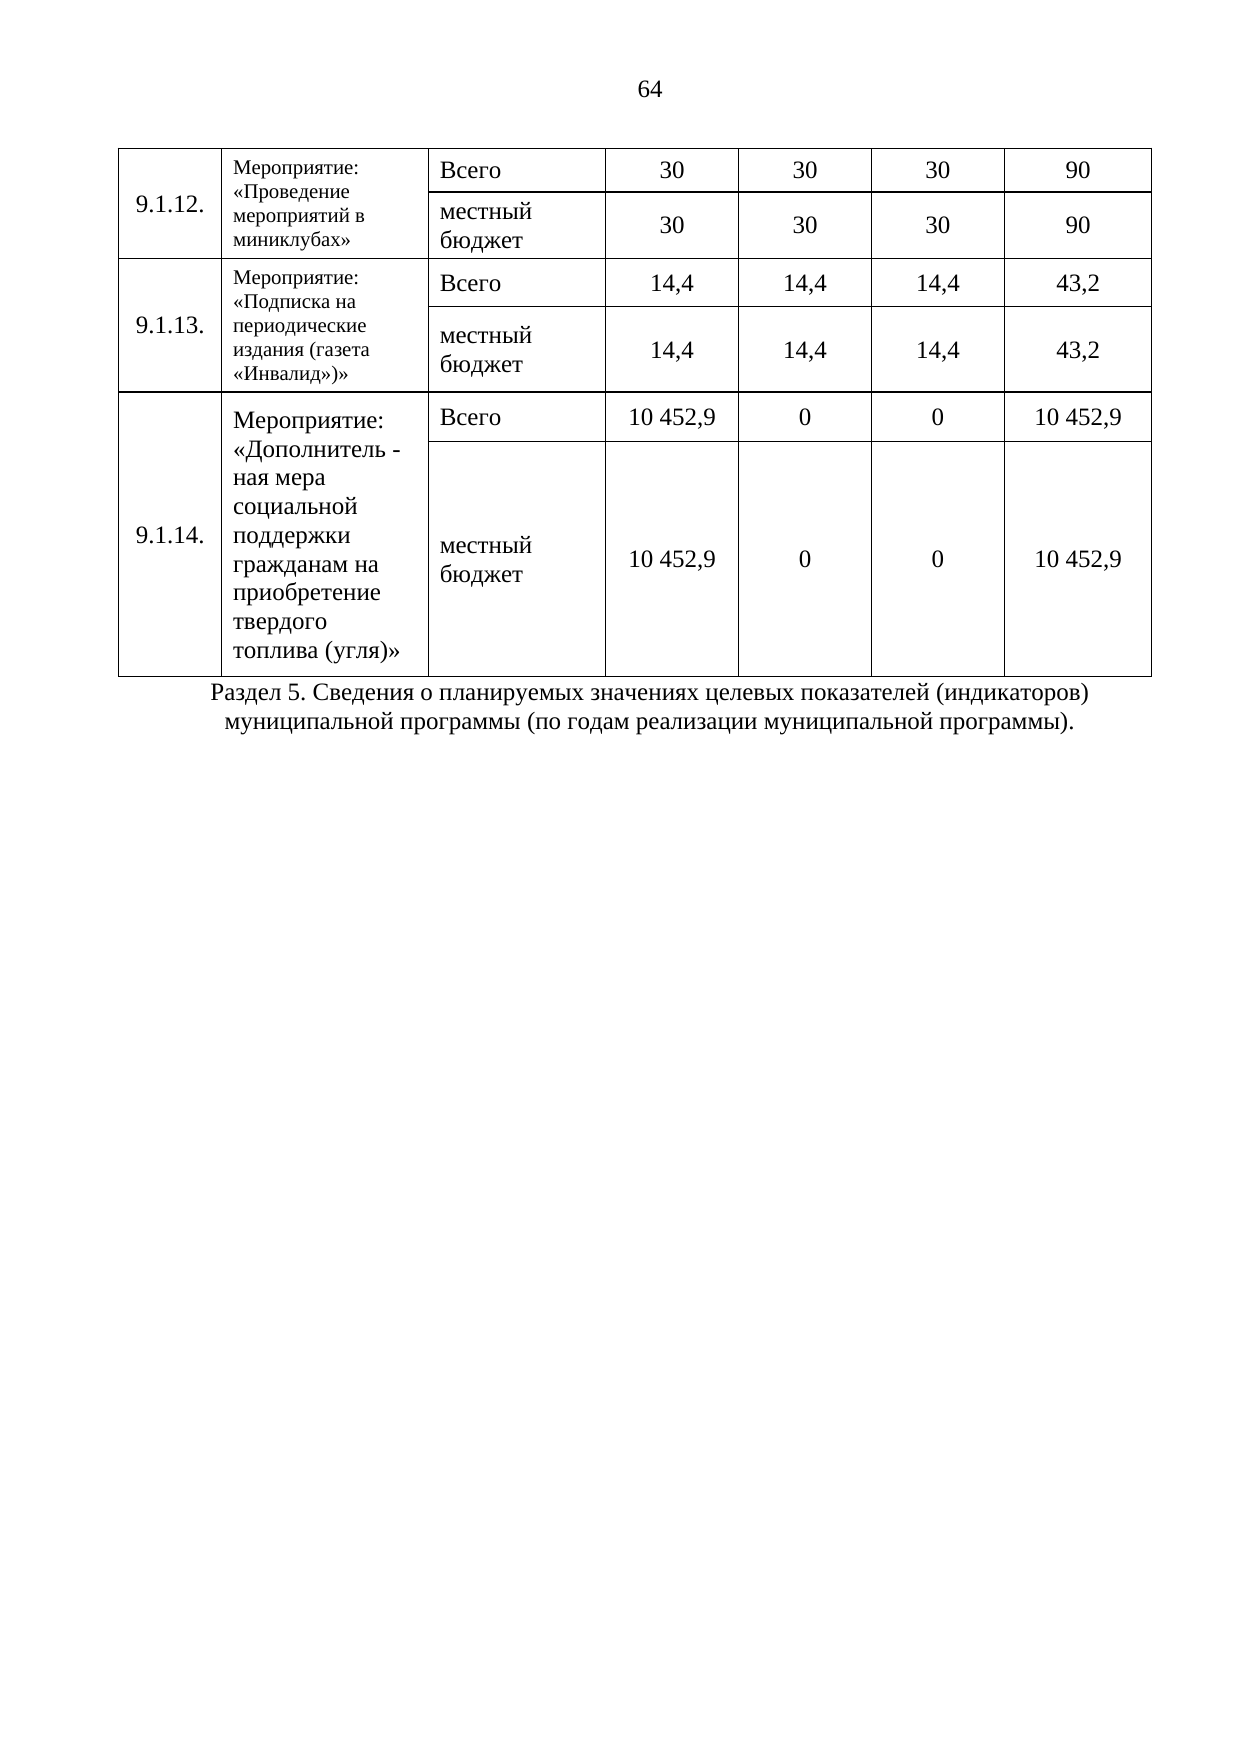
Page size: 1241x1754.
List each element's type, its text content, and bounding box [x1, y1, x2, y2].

table_cell 9.1.14. [119, 393, 221, 676]
table_cell 9.1.13. [119, 259, 221, 391]
table_cell 10 452,9 [606, 442, 738, 676]
table_cell местный бюджет [429, 193, 605, 257]
table_cell 9.1.12. [119, 149, 221, 257]
table_cell 30 [606, 193, 738, 257]
table_cell 14,4 [739, 307, 871, 391]
table_cell Всего [429, 393, 605, 441]
table_cell Мероприятие: «Дополнитель -ная мера социальной поддержки гражданам на приобретение твердого топлива (угля)» [222, 393, 428, 676]
table_cell 14,4 [872, 259, 1004, 306]
table_cell Всего [429, 259, 605, 306]
table_cell 0 [739, 393, 871, 441]
table_cell 10 452,9 [606, 393, 738, 441]
table_cell местный бюджет [429, 442, 605, 676]
table_cell 43,2 [1005, 259, 1151, 306]
table_cell 0 [872, 393, 1004, 441]
table_cell 90 [1005, 149, 1151, 191]
table_cell 14,4 [872, 307, 1004, 391]
table_cell Мероприятие: «Проведение мероприятий в миниклубах» [222, 149, 428, 257]
table_cell 30 [872, 193, 1004, 257]
table_cell Мероприятие: «Подписка на периодические издания (газета «Инвалид»)» [222, 259, 428, 391]
table_cell Всего [429, 149, 605, 191]
table_cell 90 [1005, 193, 1151, 257]
table_cell 14,4 [739, 259, 871, 306]
table_cell 0 [739, 442, 871, 676]
table_cell 14,4 [606, 259, 738, 306]
table_cell 30 [739, 149, 871, 191]
table_cell 10 452,9 [1005, 393, 1151, 441]
table_cell 14,4 [606, 307, 738, 391]
table_cell 0 [872, 442, 1004, 676]
table_cell 30 [606, 149, 738, 191]
table_cell 30 [872, 149, 1004, 191]
text Раздел 5. Сведения о планируемых значениях целевых показателей (индикаторов) муниципальной программы (по годам реализации муниципальной программы). [148, 677, 1152, 735]
table_cell 43,2 [1005, 307, 1151, 391]
table_cell 10 452,9 [1005, 442, 1151, 676]
table_cell местный бюджет [429, 307, 605, 391]
table_cell 30 [739, 193, 871, 257]
